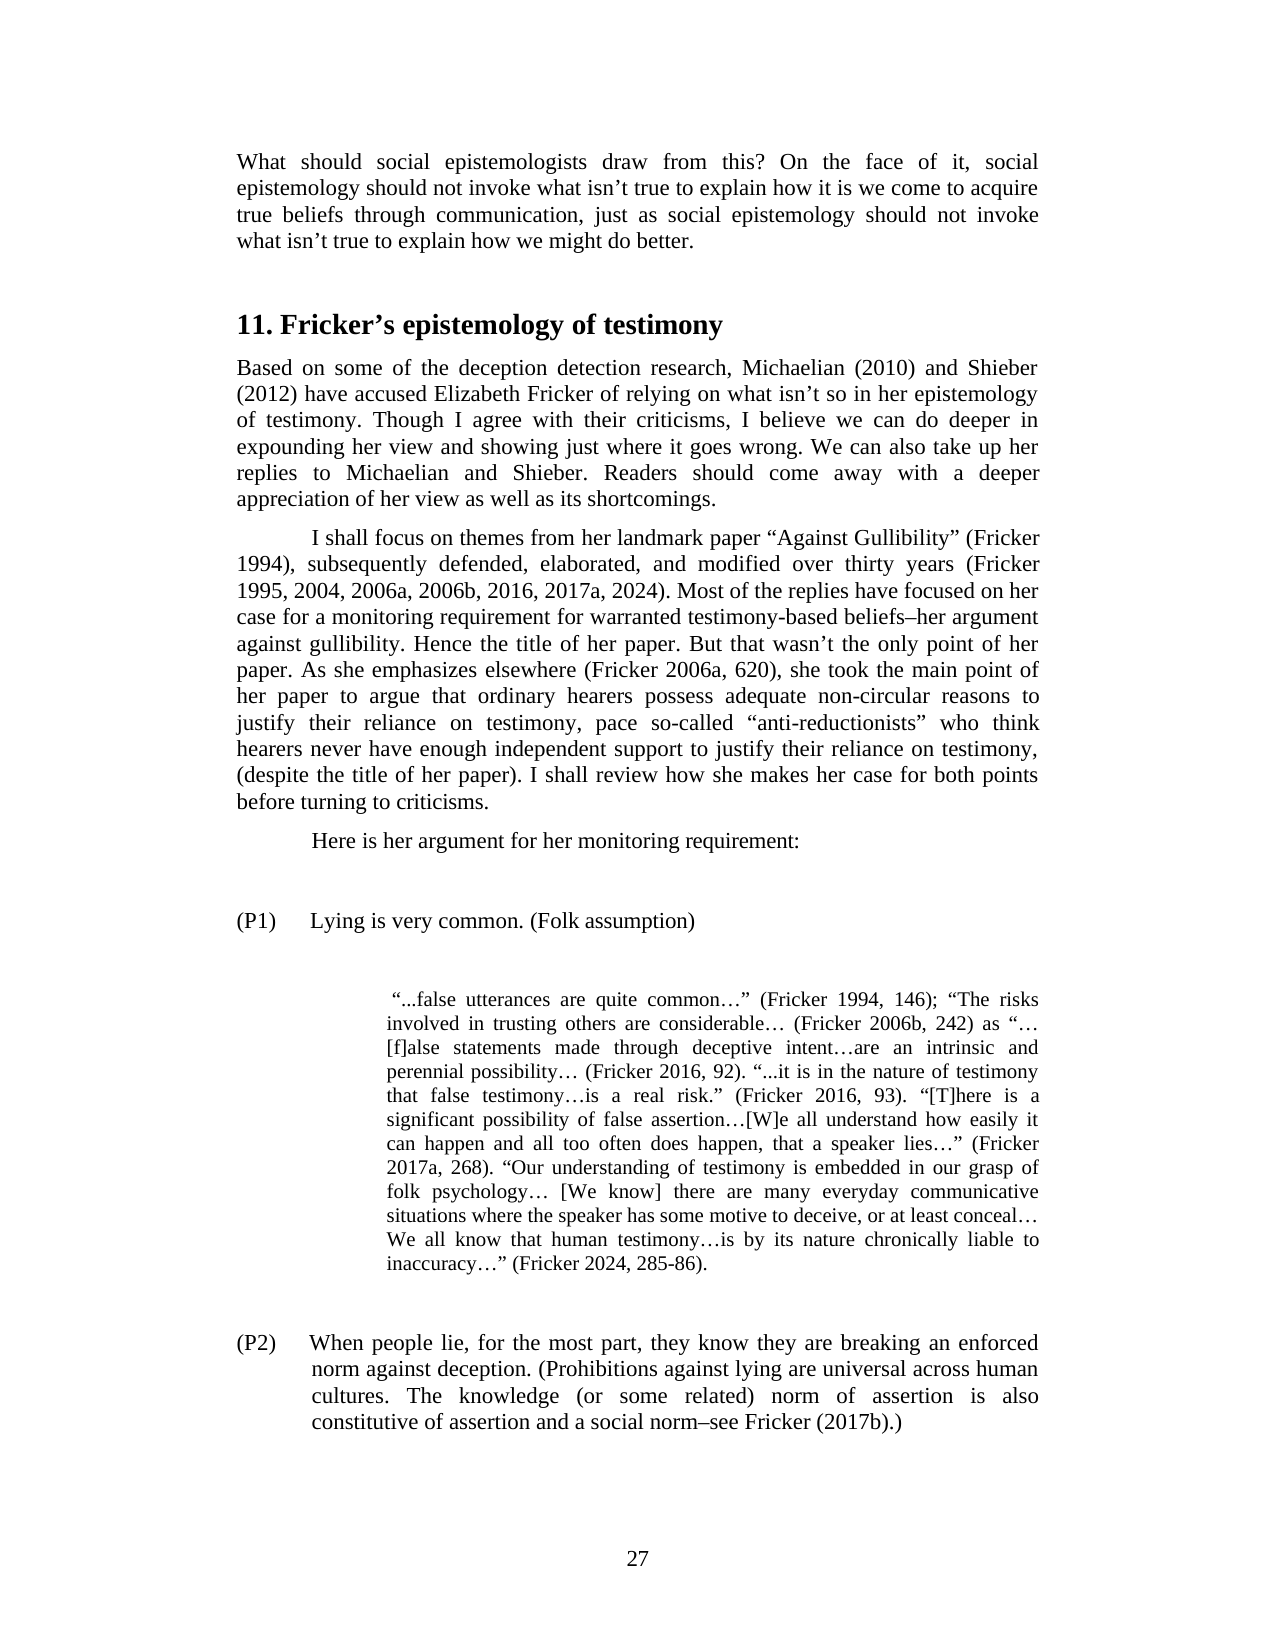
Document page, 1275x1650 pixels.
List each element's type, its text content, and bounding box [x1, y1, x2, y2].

text What should social epistemologists draw from this? On the face of it, social epistemology should not invoke what isn’t true to explain how it is we come to acquire true beliefs through communication, just as social epistemology should not invoke what isn’t true to explain how we might do better. [236, 148, 1040, 253]
text (P2) When people lie, for the most part, they know they are breaking an enforced norm against deception. (Prohibitions against lying are universal across human cultures. The knowledge (or some related) norm of assertion is also constitutive of assertion and a social norm–see Fricker (2017b).) [236, 1329, 1039, 1434]
text Here is her argument for her monitoring requirement: [311, 827, 1096, 853]
text (P1) Lying is very common. (Folk assumption) [236, 907, 1096, 933]
subtitle Fricker’s epistemology of testimony [236, 307, 1096, 341]
text “...false utterances are quite common…” (Fricker 1994, 146); “The risks involved in trusting others are considerable… (Fricker 2006b, 242) as “…[f]alse statements made through deceptive intent…are an intrinsic and perennial possibility… (Fricker 2016, 92). “...it is in the nature of testimony that false testimony…is a real risk.” (Fricker 2016, 93). “[T]here is a significant possibility of false assertion…[W]e all understand how easily it can happen and all too often does happen, that a speaker lies…” (Fricker 2017a, 268). “Our understanding of testimony is embedded in our grasp of folk psychology… [We know] there are many everyday communicative situations where the speaker has some motive to deceive, or at least conceal…We all know that human testimony…is by its nature chronically liable to inaccuracy…” (Fricker 2024, 285-86). [386, 987, 1039, 1275]
text Based on some of the deception detection research, Michaelian (2010) and Shieber (2012) have accused Elizabeth Fricker of relying on what isn’t so in her epistemology of testimony. Though I agree with their criticisms, I believe we can do deeper in expounding her view and showing just where it goes wrong. We can also take up her replies to Michaelian and Shieber. Readers should come away with a deeper appreciation of her view as well as its shortcomings. [236, 354, 1039, 512]
text I shall focus on themes from her landmark paper “Against Gullibility” (Fricker 1994), subsequently defended, elaborated, and modified over thirty years (Fricker 1995, 2004, 2006a, 2006b, 2016, 2017a, 2024). Most of the replies have focused on her case for a monitoring requirement for warranted testimony-based beliefs–her argument against gullibility. Hence the title of her paper. But that wasn’t the only point of her paper. As she emphasizes elsewhere (Fricker 2006a, 620), she took the main point of her paper to argue that ordinary hearers possess adequate non-circular reasons to justify their reliance on testimony, pace so-called “anti-reductionists” who think hearers never have enough independent support to justify their reliance on testimony, (despite the title of her paper). I shall review how she makes her case for both points before turning to criticisms. [236, 524, 1040, 814]
